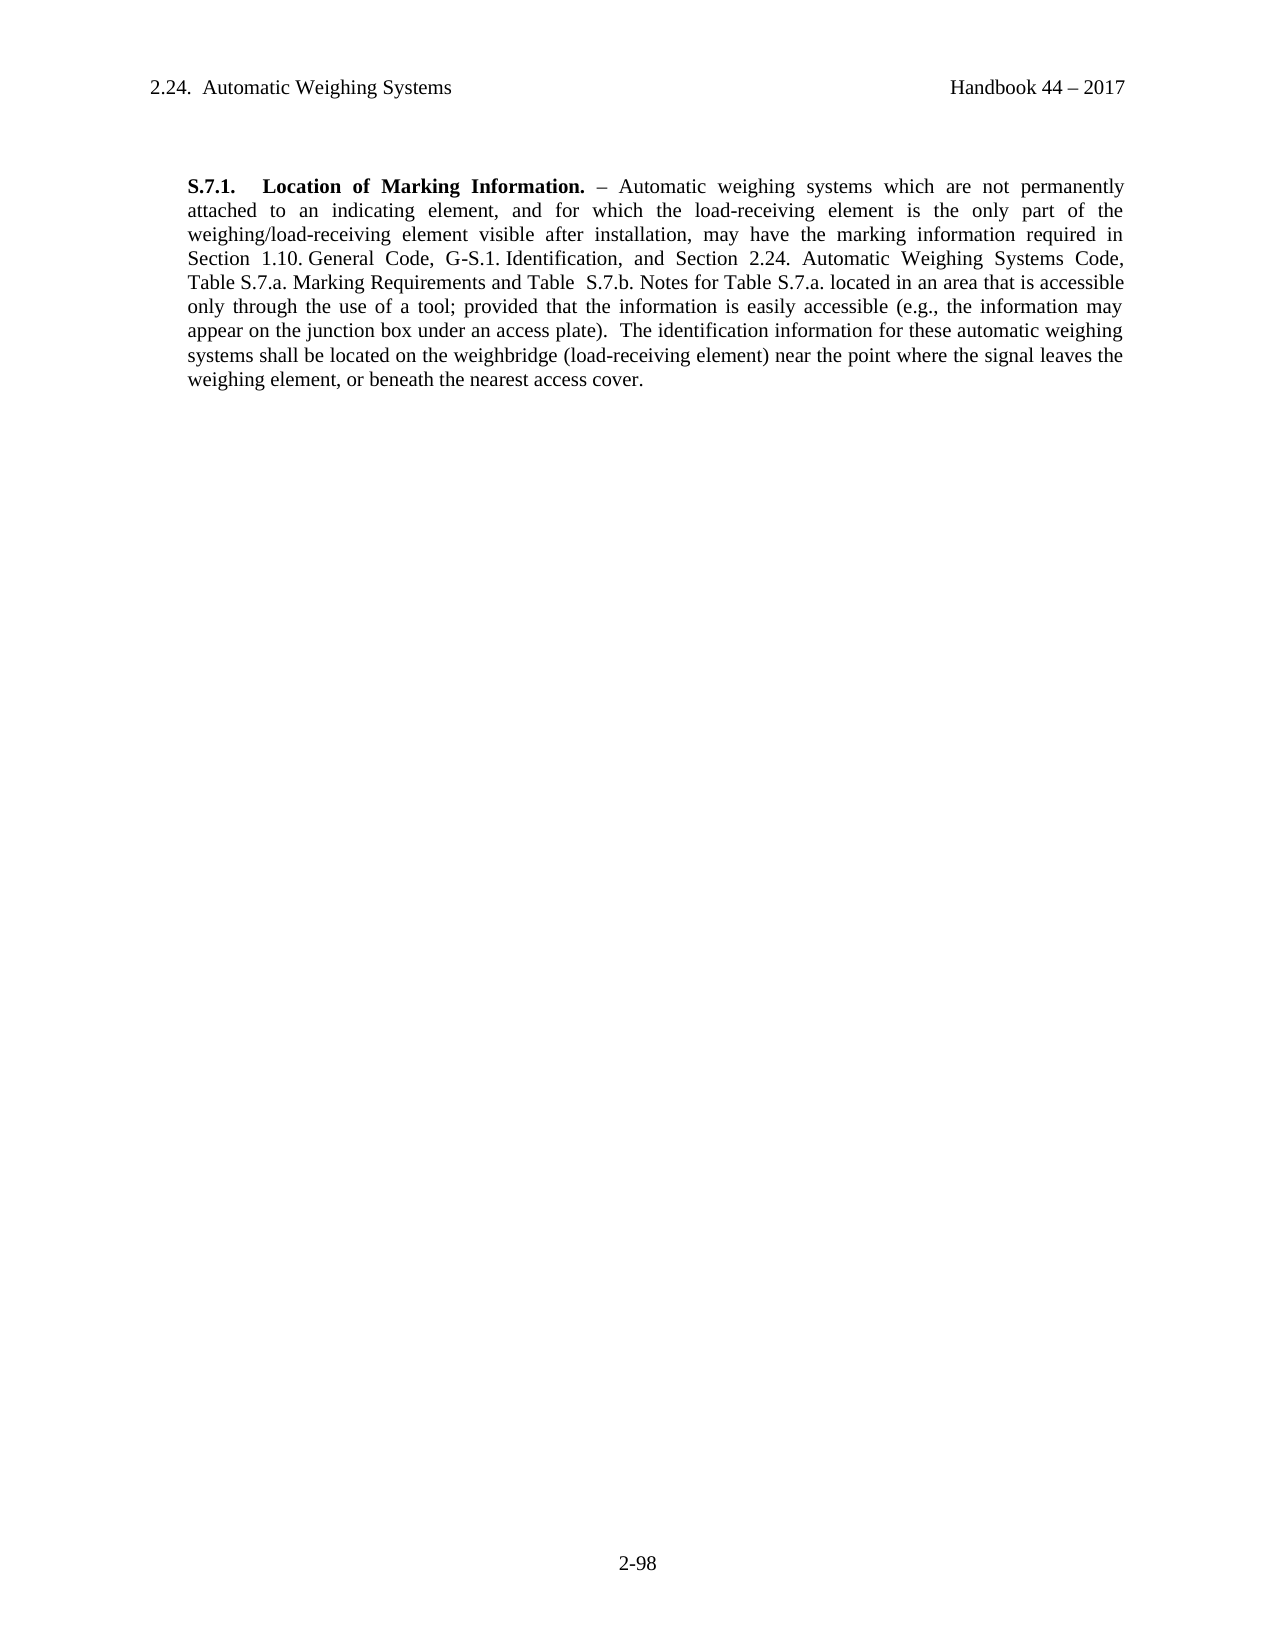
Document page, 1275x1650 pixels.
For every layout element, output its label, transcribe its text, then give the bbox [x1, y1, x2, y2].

text S.7.1. Location of Marking Information. – Automatic weighing systems which are not permanently attached to an indicating element, and for which the load-receiving element is the only part of the weighing/load-receiving element visible after installation, may have the marking information required in Section 1.10. General Code, G-S.1. Identification, and Section 2.24. Automatic Weighing Systems Code, Table S.7.a. Marking Requirements and Table S.7.b. Notes for Table S.7.a. located in an area that is accessible only through the use of a tool; provided that the information is easily accessible (e.g., the information may appear on the junction box under an access plate). The identification information for these automatic weighing systems shall be located on the weighbridge (load-receiving element) near the point where the signal leaves the weighing element, or beneath the nearest access cover. [187, 174, 1125, 391]
